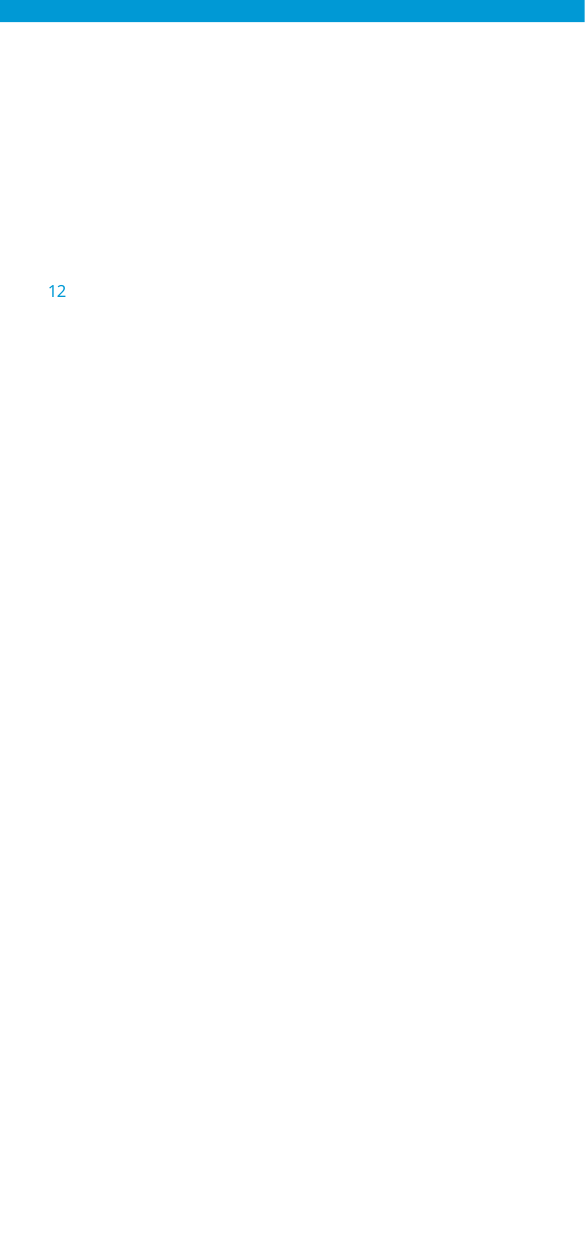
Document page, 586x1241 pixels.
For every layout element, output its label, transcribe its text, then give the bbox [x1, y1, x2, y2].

text 12 [48, 280, 585, 303]
